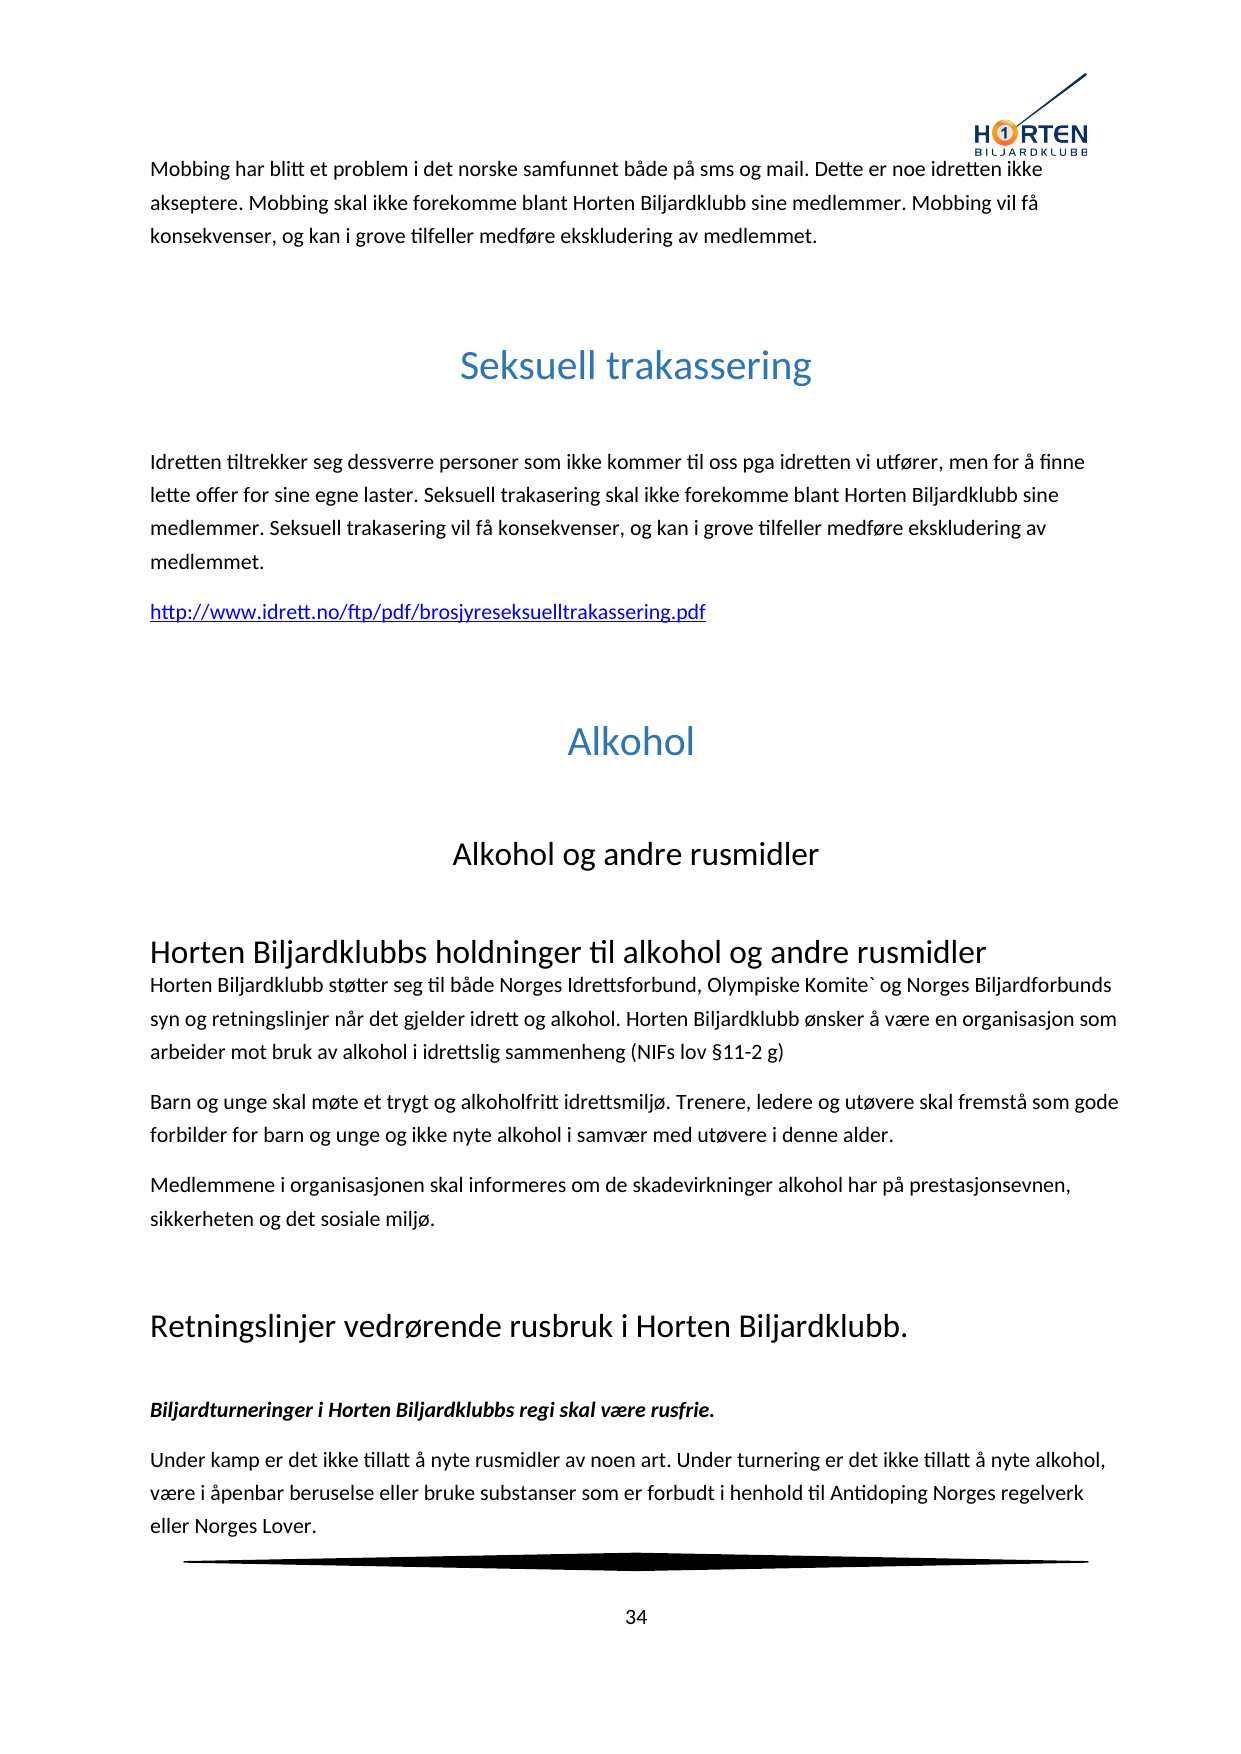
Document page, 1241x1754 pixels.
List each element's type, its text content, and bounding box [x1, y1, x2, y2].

subtitle Alkohol [150, 714, 1122, 816]
text Idretten tiltrekker seg dessverre personer som ikke kommer til oss pga idretten vi utfører, men for å finne lette offer for sine egne laster. Seksuell trakasering skal ikke forekomme blant Horten Biljardklubb sine medlemmer. Seksuell trakasering vil få konsekvenser, og kan i grove tilfeller medføre ekskludering av medlemmet. [150, 448, 1122, 574]
subtitle Alkohol og andre rusmidler [150, 833, 1122, 914]
text Horten Biljardklubb støtter seg til både Norges Idrettsforbund, Olympiske Komite` og Norges Biljardforbunds syn og retningslinjer når det gjelder idrett og alkohol. Horten Biljardklubb ønsker å være en organisasjon som arbeider mot bruk av alkohol i idrettslig sammenheng (NIFs lov §11-2 g) [150, 972, 1122, 1065]
subtitle Seksuell trakassering [150, 339, 1122, 389]
text Biljardturneringer i Horten Biljardklubbs regi skal være rusfrie. [150, 1396, 1122, 1422]
text Under kamp er det ikke tillatt å nyte rusmidler av noen art. Under turnering er det ikke tillatt å nyte alkohol, være i åpenbar beruselse eller bruke substanser som er forbudt i henhold til Antidoping Norges regelverk eller Norges Lover. [150, 1446, 1122, 1539]
text Mobbing har blitt et problem i det norske samfunnet både på sms og mail. Dette er noe idretten ikke akseptere. Mobbing skal ikke forekomme blant Horten Biljardklubb sine medlemmer. Mobbing vil få konsekvenser, og kan i grove tilfeller medføre ekskludering av medlemmet. [150, 155, 1122, 249]
text Barn og unge skal møte et trygt og alkoholfritt idrettsmiljø. Trenere, ledere og utøvere skal fremstå som gode forbilder for barn og unge og ikke nyte alkohol i samvær med utøvere i denne alder. [150, 1088, 1122, 1148]
picture [975, 73, 1088, 156]
subtitle Retningslinjer vedrørende rusbruk i Horten Biljardklubb. [150, 1305, 1122, 1346]
subtitle Horten Biljardklubbs holdninger til alkohol og andre rusmidler [150, 931, 1122, 972]
text http://www.idrett.no/ftp/pdf/brosjyreseksuelltrakassering.pdf [150, 598, 1122, 624]
text Medlemmene i organisasjonen skal informeres om de skadevirkninger alkohol har på prestasjonsevnen, sikkerheten og det sosiale miljø. [150, 1172, 1122, 1232]
